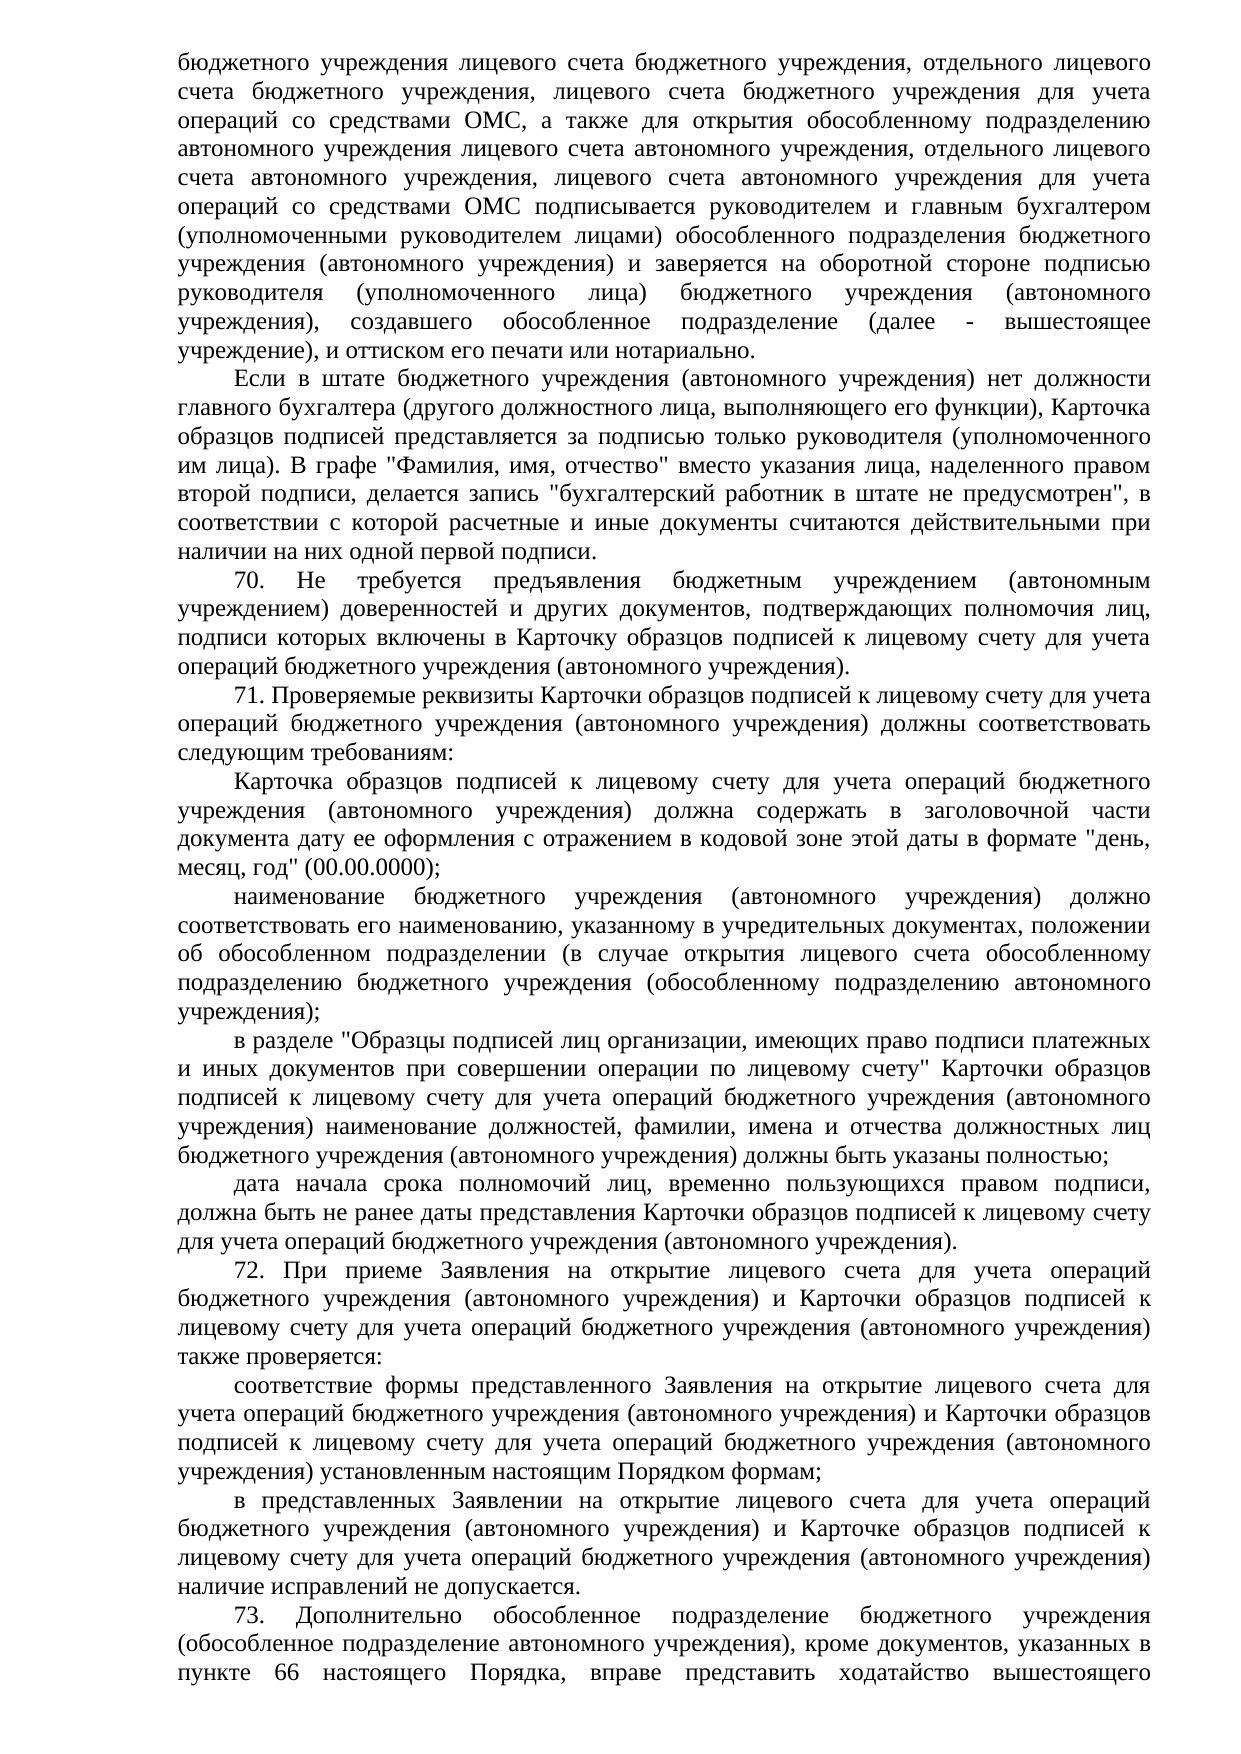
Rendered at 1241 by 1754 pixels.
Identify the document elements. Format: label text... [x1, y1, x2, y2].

text 70. Не требуется предъявления бюджетным учреждением (автономным учреждением) доверенностей и других документов, подтверждающих полномочия лиц, подписи которых включены в Карточку образцов подписей к лицевому счету для учета операций бюджетного учреждения (автономного учреждения). [177, 565, 1152, 680]
text Карточка образцов подписей к лицевому счету для учета операций бюджетного учреждения (автономного учреждения) должна содержать в заголовочной части документа дату ее оформления с отражением в кодовой зоне этой даты в формате "день, месяц, год" (00.00.0000); [177, 766, 1152, 881]
text 71. Проверяемые реквизиты Карточки образцов подписей к лицевому счету для учета операций бюджетного учреждения (автономного учреждения) должны соответствовать следующим требованиям: [177, 680, 1152, 766]
text в представленных Заявлении на открытие лицевого счета для учета операций бюджетного учреждения (автономного учреждения) и Карточке образцов подписей к лицевому счету для учета операций бюджетного учреждения (автономного учреждения) наличие исправлений не допускается. [177, 1485, 1152, 1600]
text в разделе "Образцы подписей лиц организации, имеющих право подписи платежных и иных документов при совершении операции по лицевому счету" Карточки образцов подписей к лицевому счету для учета операций бюджетного учреждения (автономного учреждения) наименование должностей, фамилии, имена и отчества должностных лиц бюджетного учреждения (автономного учреждения) должны быть указаны полностью; [177, 1025, 1152, 1168]
text наименование бюджетного учреждения (автономного учреждения) должно соответствовать его наименованию, указанному в учредительных документах, положении об обособленном подразделении (в случае открытия лицевого счета обособленному подразделению бюджетного учреждения (обособленному подразделению автономного учреждения); [177, 881, 1152, 1025]
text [177, 1600, 1152, 1686]
text соответствие формы представленного Заявления на открытие лицевого счета для учета операций бюджетного учреждения (автономного учреждения) и Карточки образцов подписей к лицевому счету для учета операций бюджетного учреждения (автономного учреждения) установленным настоящим Порядком формам; [177, 1370, 1152, 1485]
text 72. При приеме Заявления на открытие лицевого счета для учета операций бюджетного учреждения (автономного учреждения) и Карточки образцов подписей к лицевому счету для учета операций бюджетного учреждения (автономного учреждения) также проверяется: [177, 1255, 1152, 1370]
text дата начала срока полномочий лиц, временно пользующихся правом подписи, должна быть не ранее даты представления Карточки образцов подписей к лицевому счету для учета операций бюджетного учреждения (автономного учреждения). [177, 1168, 1152, 1255]
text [177, 47, 1152, 363]
text Если в штате бюджетного учреждения (автономного учреждения) нет должности главного бухгалтера (другого должностного лица, выполняющего его функции), Карточка образцов подписей представляется за подписью только руководителя (уполномоченного им лица). В графе "Фамилия, имя, отчество" вместо указания лица, наделенного правом второй подписи, делается запись "бухгалтерский работник в штате не предусмотрен", в соответствии с которой расчетные и иные документы считаются действительными при наличии на них одной первой подписи. [177, 363, 1152, 565]
